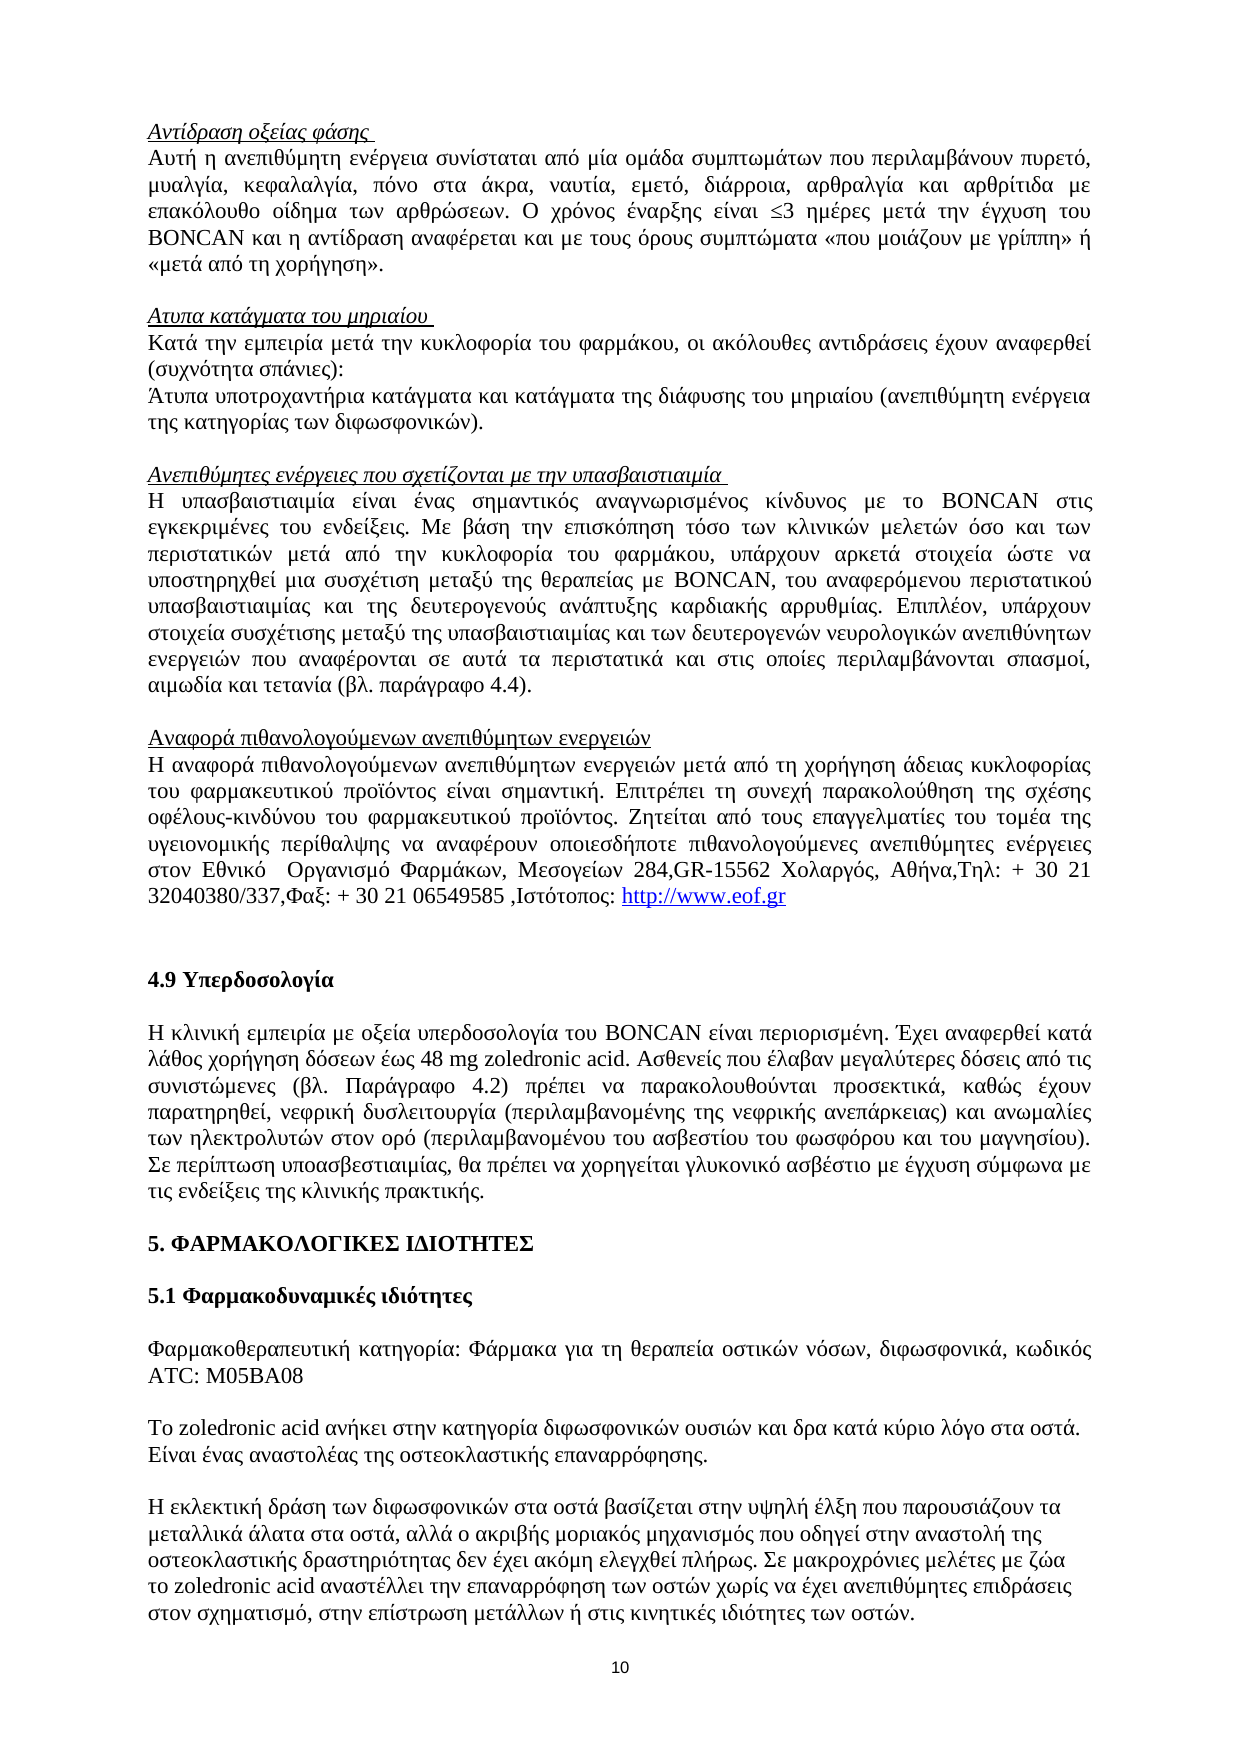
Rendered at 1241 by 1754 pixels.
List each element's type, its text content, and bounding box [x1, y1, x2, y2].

text Είναι ένας αναστολέας της οστεοκλαστικής επαναρρόφησης. [148, 1441, 1092, 1467]
text οστεοκλαστικής δραστηριότητας δεν έχει ακόμη ελεγχθεί πλήρως. Σε μακροχρόνιες μελέτες με ζώα [148, 1546, 1092, 1572]
text Η κλινική εμπειρία με οξεία υπερδοσολογία του BONCAN είναι περιορισμένη. Έχει αναφερθεί κατά λάθος χορήγηση δόσεων έως 48 mg zoledronic acid. Ασθενείς που έλαβαν μεγαλύτερες δόσεις από τις συνιστώμενες (βλ. Παράγραφο 4.2) πρέπει να παρακολουθούνται προσεκτικά, καθώς έχουν παρατηρηθεί, νεφρική δυσλειτουργία (περιλαμβανομένης της νεφρικής ανεπάρκειας) και ανωμαλίες των ηλεκτρολυτών στον ορό (περιλαμβανομένου του ασβεστίου του φωσφόρου και του μαγνησίου). Σε περίπτωση υποασβεστιαιμίας, θα πρέπει να χορηγείται γλυκονικό ασβέστιο με έγχυση σύμφωνα με τις ενδείξεις της κλινικής πρακτικής. [148, 1019, 1092, 1203]
text 4.9 Υπερδοσολογία [148, 966, 1092, 993]
text Αυτή η ανεπιθύμητη ενέργεια συνίσταται από μία ομάδα συμπτωμάτων που περιλαμβάνουν πυρετό, μυαλγία, κεφαλαλγία, πόνο στα άκρα, ναυτία, εμετό, διάρροια, αρθραλγία και αρθρίτιδα με επακόλουθο οίδημα των αρθρώσεων. Ο χρόνος έναρξης είναι ≤3 ημέρες μετά την έγχυση του BONCAN και η αντίδραση αναφέρεται και με τους όρους συμπτώματα «που μοιάζουν με γρίππη» ή «μετά από τη χορήγηση». [148, 144, 1092, 276]
text στον σχηματισμό, στην επίστρωση μετάλλων ή στις κινητικές ιδιότητες των οστών. [148, 1599, 1092, 1625]
text το zoledronic acid αναστέλλει την επαναρρόφηση των οστών χωρίς να έχει ανεπιθύμητες επιδράσεις [148, 1572, 1092, 1599]
text 5. ΦΑΡΜΑΚΟΛΟΓΙΚΕΣ ΙΔΙΟΤΗΤΕΣ [148, 1230, 1092, 1256]
text Η υπασβαιστιαιμία είναι ένας σημαντικός αναγνωρισμένος κίνδυνος με το BONCAN στις εγκεκριμένες του ενδείξεις. Με βάση την επισκόπηση τόσο των κλινικών μελετών όσο και των περιστατικών μετά από την κυκλοφορία του φαρμάκου, υπάρχουν αρκετά στοιχεία ώστε να υποστηρηχθεί μια συσχέτιση μεταξύ της θεραπείας με BONCAN, του αναφερόμενου περιστατικού υπασβαιστιαιμίας και της δευτερογενούς ανάπτυξης καρδιακής αρρυθμίας. Επιπλέον, υπάρχουν στοιχεία συσχέτισης μεταξύ της υπασβαιστιαιμίας και των δευτερογενών νευρολογικών ανεπιθύνητων ενεργειών που αναφέρονται σε αυτά τα περιστατικά και στις οποίες περιλαμβάνονται σπασμοί, αιμωδία και τετανία (βλ. παράγραφο 4.4). [148, 487, 1092, 698]
text Η αναφορά πιθανολογούμενων ανεπιθύμητων ενεργειών μετά από τη χορήγηση άδειας κυκλοφορίας του φαρμακευτικού προϊόντος είναι σημαντική. Επιτρέπει τη συνεχή παρακολούθηση της σχέσης οφέλους-κινδύνου του φαρμακευτικού προϊόντος. Ζητείται από τους επαγγελματίες του τομέα της υγειονομικής περίθαλψης να αναφέρουν οποιεσδήποτε πιθανολογούμενες ανεπιθύμητες ενέργειες στον Εθνικό Οργανισμό Φαρμάκων, Μεσογείων 284,GR-15562 Χολαργός, Αθήνα,Τηλ: + 30 21 32040380/337,Φαξ: + 30 21 06549585 ,Ιστότοπος: http://www.eof.gr [148, 751, 1092, 909]
text Κατά την εμπειρία μετά την κυκλοφορία του φαρμάκου, οι ακόλουθες αντιδράσεις έχουν αναφερθεί (συχνότητα σπάνιες): [148, 329, 1092, 382]
text Ατυπα κατάγματα του μηριαίου [148, 303, 1092, 329]
text Η εκλεκτική δράση των διφωσφονικών στα οστά βασίζεται στην υψηλή έλξη που παρουσιάζουν τα [148, 1493, 1092, 1520]
text Αναφορά πιθανολογούμενων ανεπιθύμητων ενεργειών [148, 724, 1092, 751]
text μεταλλικά άλατα στα οστά, αλλά ο ακριβής μοριακός μηχανισμός που οδηγεί στην αναστολή της [148, 1520, 1092, 1546]
text Φαρμακοθεραπευτική κατηγορία: Φάρμακα για τη θεραπεία οστικών νόσων, διφωσφονικά, κωδικός ATC: M05BA08 [148, 1335, 1092, 1388]
text Ανεπιθύμητες ενέργειες που σχετίζονται με την υπασβαιστιαιμία [148, 461, 1092, 487]
text Αντίδραση οξείας φάσης [148, 118, 1092, 144]
text Το zoledronic acid ανήκει στην κατηγορία διφωσφονικών ουσιών και δρα κατά κύριο λόγο στα οστά. [148, 1414, 1092, 1441]
text 5.1 Φαρμακοδυναμικές ιδιότητες [148, 1283, 1092, 1309]
text Άτυπα υποτροχαντήρια κατάγματα και κατάγματα της διάφυσης του μηριαίου (ανεπιθύμητη ενέργεια της κατηγορίας των διφωσφονικών). [148, 382, 1092, 434]
